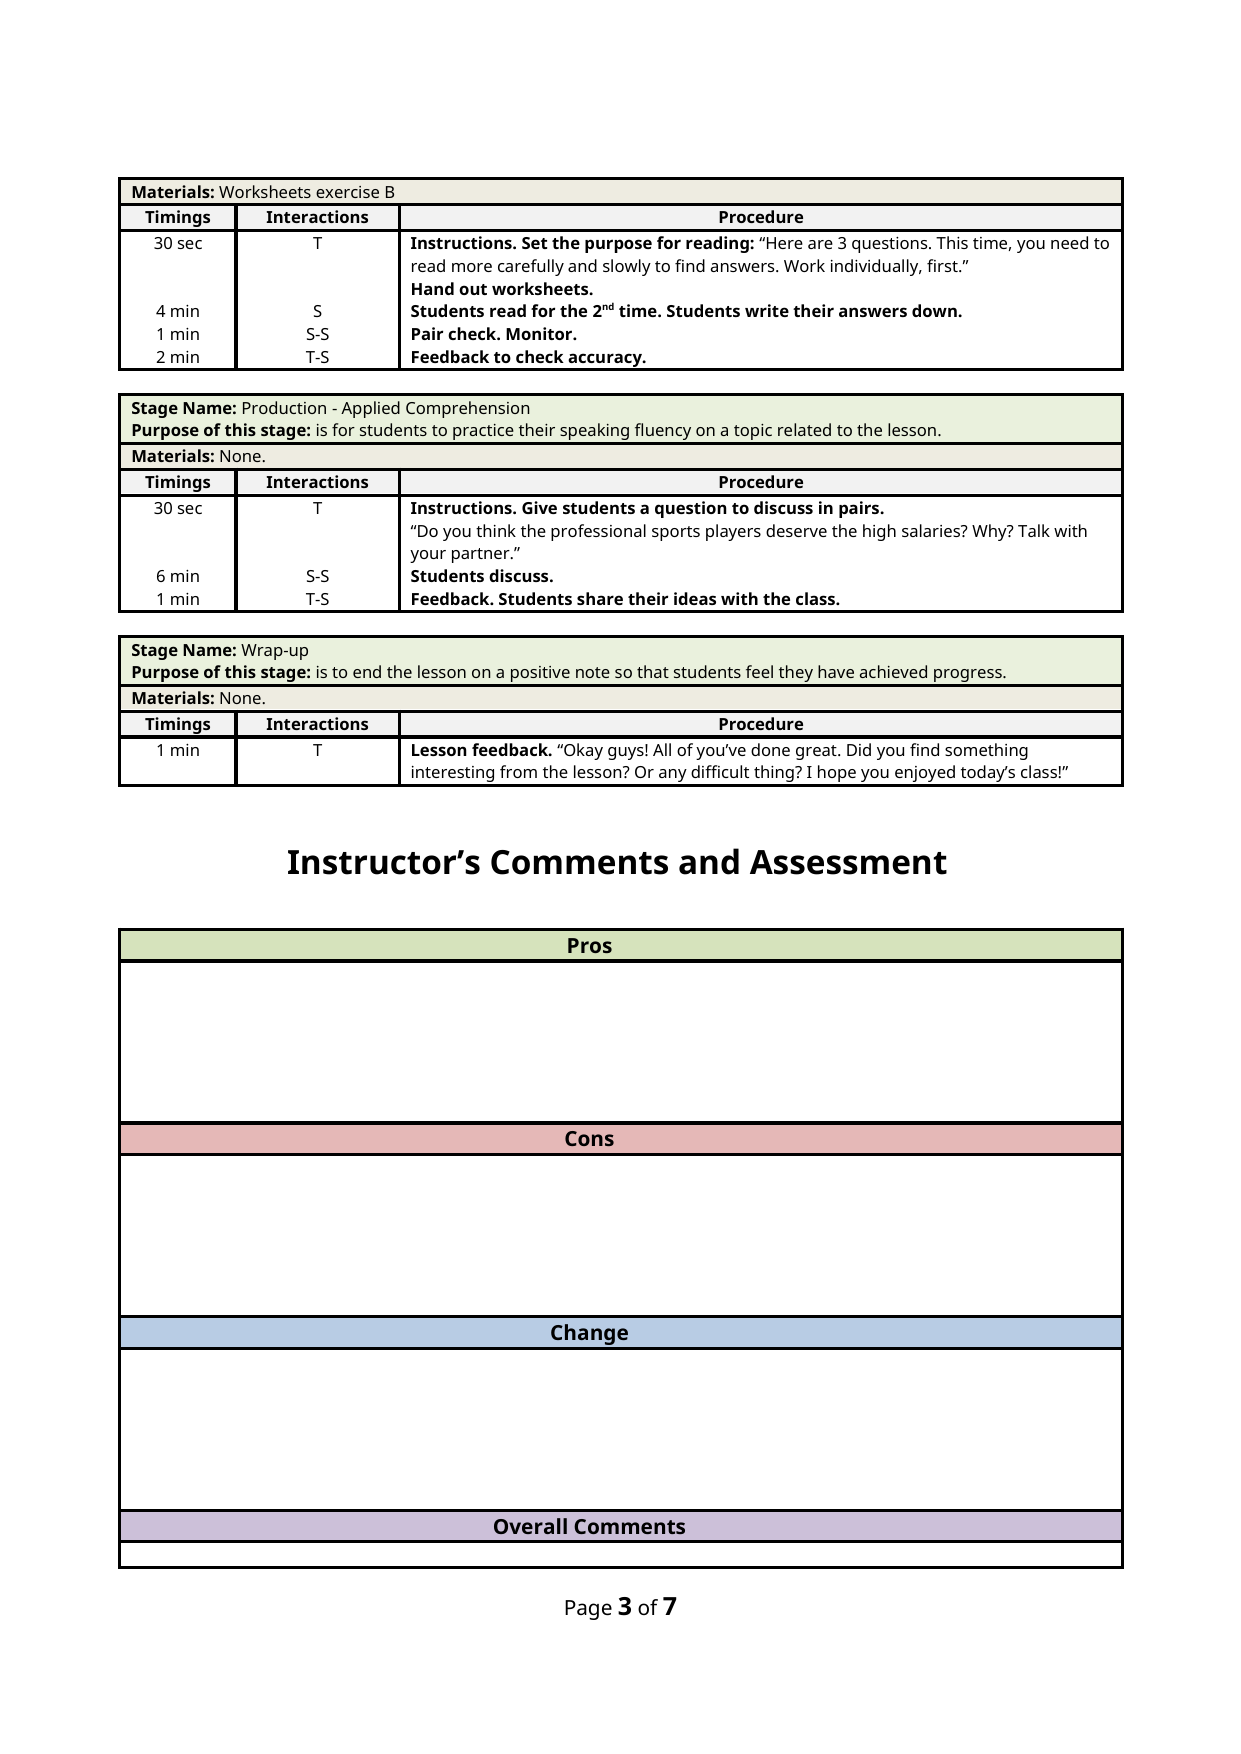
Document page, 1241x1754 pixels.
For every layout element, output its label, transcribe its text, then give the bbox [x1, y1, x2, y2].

table_cell [121, 963, 1121, 1121]
table_cell Timings [121, 206, 234, 229]
table_cell Interactions [238, 713, 398, 735]
table_cell Materials: None. [121, 445, 1121, 468]
table_header Stage Name: Wrap-up Purpose of this stage: is to end the lesson on a positive note so that students feel they have achieved progress. [121, 638, 1121, 684]
table_cell 1 min [121, 739, 234, 784]
table_cell 30 sec 4 min 1 min 2 min [121, 232, 234, 368]
table_cell Change [121, 1318, 1121, 1347]
table_cell T [238, 739, 398, 784]
table_cell Interactions [238, 206, 398, 229]
table_cell Timings [121, 471, 234, 493]
table_cell T S S-S T-S [238, 232, 398, 368]
table_cell T S-S T-S [238, 497, 398, 610]
table_cell Materials: None. [121, 687, 1121, 709]
table_header Stage Name: Production - Applied Comprehension Purpose of this stage: is for students to practice their speaking fluency on a topic related to the lesson. [121, 396, 1121, 442]
table_cell Instructions. Give students a question to discuss in pairs. “Do you think the professional sports players deserve the high salaries? Why? Talk with your partner.” Students discuss. Feedback. Students share their ideas with the class. [401, 497, 1121, 610]
table_cell Interactions [238, 471, 398, 493]
table_cell Lesson feedback. “Okay guys! All of you’ve done great. Did you find something interesting from the lesson? Or any difficult thing? I hope you enjoyed today’s class!” [401, 739, 1121, 784]
table_cell Cons [121, 1125, 1121, 1153]
table_cell 30 sec 6 min 1 min [121, 497, 234, 610]
table_cell [121, 1156, 1121, 1315]
table_cell [121, 1350, 1121, 1509]
table_cell Materials: Worksheets exercise B [121, 180, 1121, 203]
table_cell Timings [121, 713, 234, 735]
table_cell Overall Comments [121, 1512, 1121, 1540]
table_cell Procedure [401, 206, 1121, 229]
table_cell Procedure [401, 471, 1121, 493]
table_cell Procedure [401, 713, 1121, 735]
table_cell [121, 1543, 1121, 1566]
table_header Pros [121, 931, 1121, 959]
table_cell Instructions. Set the purpose for reading: “Here are 3 questions. This time, you need to read more carefully and slowly to find answers. Work individually, first.” Hand out worksheets. Students read for the 2nd time. Students write their answers down. Pair check. Monitor. Feedback to check accuracy. [401, 232, 1121, 368]
